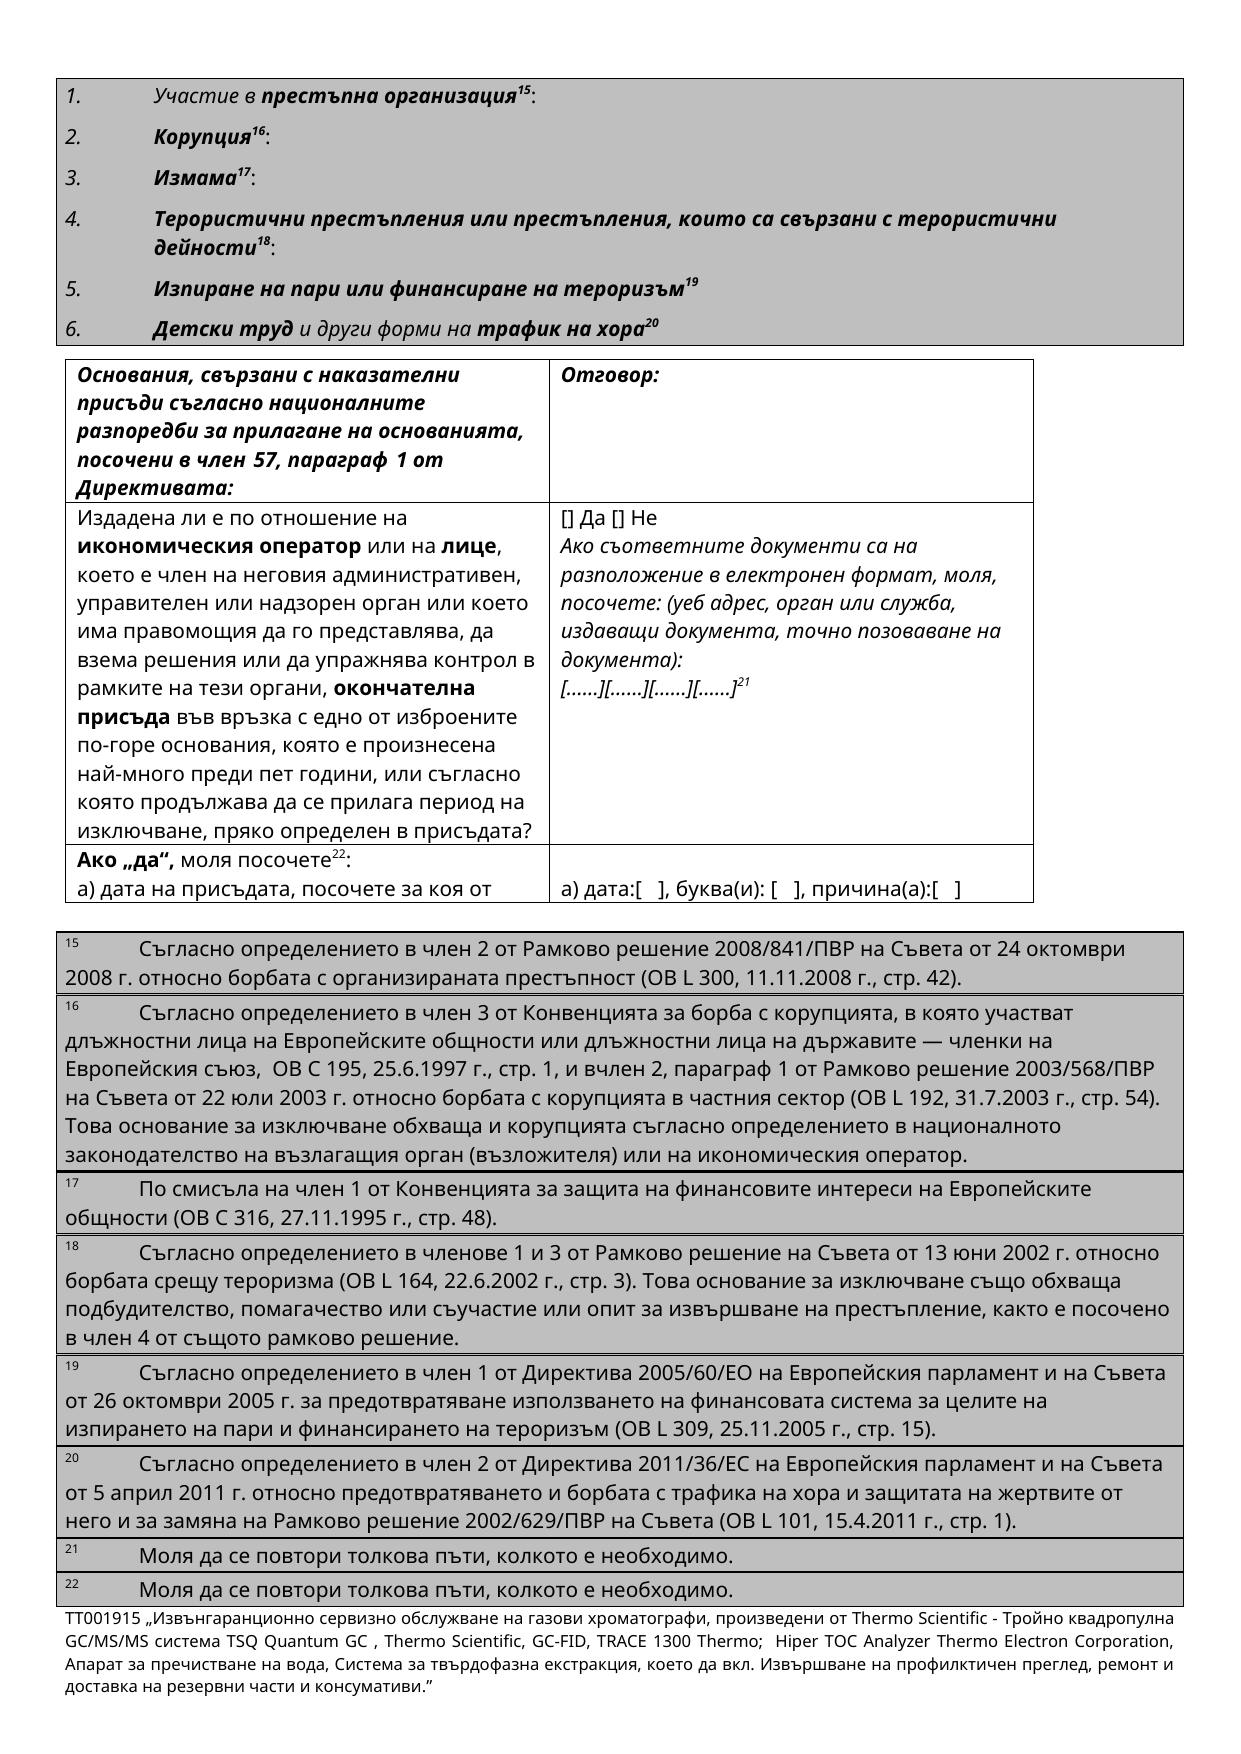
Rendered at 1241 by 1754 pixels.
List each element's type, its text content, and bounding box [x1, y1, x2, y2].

text Измама: [57, 160, 1183, 192]
table_header Отговор: [550, 360, 1033, 502]
list Участие в престъпна организация: [57, 79, 1183, 110]
table_cell Ако „да“, моля посочете: а) дата на присъдата, посочете за коя от точки 1 — 6 се отнася и основанието(ята) за нея; б) посочете лицето, което е осъдено [ ]; в) доколкото е пряко указано в присъдата: [66, 845, 549, 902]
text Изпиране на пари или финансиране на тероризъм [57, 271, 1183, 302]
text Корупция: [57, 119, 1183, 151]
text Терористични престъпления или престъпления, които са свързани с терористични дейности: [57, 201, 1183, 261]
table_cell a) дата:[ ], буква(и): [ ], причина(а):[ ] б) [……] в) продължителността на срока на изключване [……] и съответната(ите) точка(и) [ ] Ако съответните документи са на разположение в електронен формат, моля, посочете: (уеб адрес, орган или служба, издаващи документа, точно позоваване на документа): [……][……][……][……] [550, 845, 1033, 902]
text Детски труд и други форми на трафик на хора [57, 311, 1183, 345]
table_header Основания, свързани с наказателни присъди съгласно националните разпоредби за прилагане на основанията, посочени в член 57, параграф 1 от Директивата: [66, 360, 549, 502]
table_cell Издадена ли е по отношение на икономическия оператор или на лице, което е член на неговия административен, управителен или надзорен орган или което има правомощия да го представлява, да взема решения или да упражнява контрол в рамките на тези органи, окончателна присъда във връзка с едно от изброените по-горе основания, която е произнесена най-много преди пет години, или съгласно която продължава да се прилага период на изключване, пряко определен в присъдата? [66, 503, 549, 844]
table_cell [] Да [] Не Ако съответните документи са на разположение в електронен формат, моля, посочете: (уеб адрес, орган или служба, издаващи документа, точно позоваване на документа): [……][……][……][……] [550, 503, 1033, 844]
